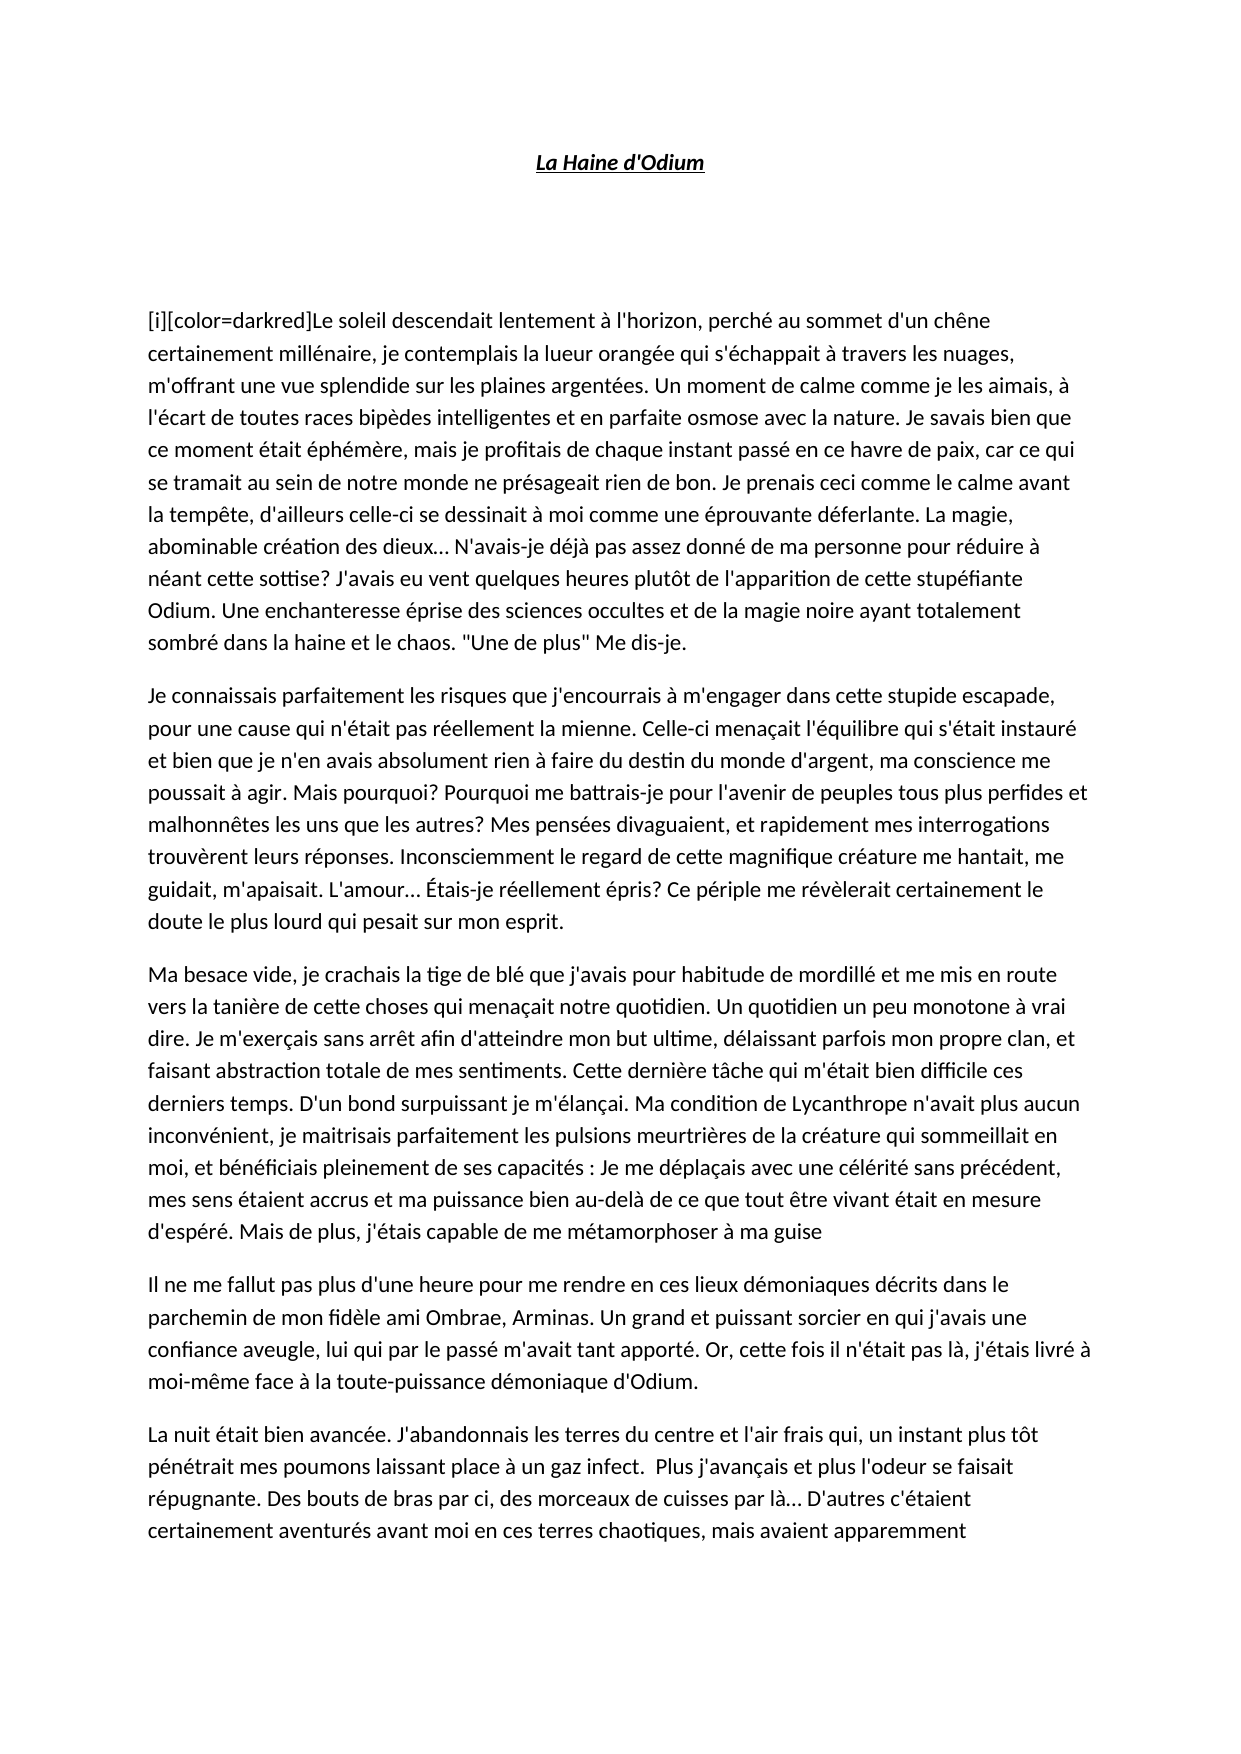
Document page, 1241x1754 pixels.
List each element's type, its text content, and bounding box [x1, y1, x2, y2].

text La Haine d'Odium [148, 148, 1093, 176]
text [i][color=darkred]Le soleil descendait lentement à l'horizon, perché au sommet d'un chêne certainement millénaire, je contemplais la lueur orangée qui s'échappait à travers les nuages, m'offrant une vue splendide sur les plaines argentées. Un moment de calme comme je les aimais, à l'écart de toutes races bipèdes intelligentes et en parfaite osmose avec la nature. Je savais bien que ce moment était éphémère, mais je profitais de chaque instant passé en ce havre de paix, car ce qui se tramait au sein de notre monde ne présageait rien de bon. Je prenais ceci comme le calme avant la tempête, d'ailleurs celle-ci se dessinait à moi comme une éprouvante déferlante. La magie, abominable création des dieux… N'avais-je déjà pas assez donné de ma personne pour réduire à néant cette sottise? J'avais eu vent quelques heures plutôt de l'apparition de cette stupéfiante Odium. Une enchanteresse éprise des sciences occultes et de la magie noire ayant totalement sombré dans la haine et le chaos. "Une de plus" Me dis-je. [148, 307, 1093, 657]
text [148, 1420, 1093, 1544]
text Il ne me fallut pas plus d'une heure pour me rendre en ces lieux démoniaques décrits dans le parchemin de mon fidèle ami Ombrae, Arminas. Un grand et puissant sorcier en qui j'avais une confiance aveugle, lui qui par le passé m'avait tant apporté. Or, cette fois il n'était pas là, j'étais livré à moi-même face à la toute-puissance démoniaque d'Odium. [148, 1270, 1093, 1395]
text Je connaissais parfaitement les risques que j'encourrais à m'engager dans cette stupide escapade, pour une cause qui n'était pas réellement la mienne. Celle-ci menaçait l'équilibre qui s'était instauré et bien que je n'en avais absolument rien à faire du destin du monde d'argent, ma conscience me poussait à agir. Mais pourquoi? Pourquoi me battrais-je pour l'avenir de peuples tous plus perfides et malhonnêtes les uns que les autres? Mes pensées divaguaient, et rapidement mes interrogations trouvèrent leurs réponses. Inconsciemment le regard de cette magnifique créature me hantait, me guidait, m'apaisait. L'amour… Étais-je réellement épris? Ce périple me révèlerait certainement le doute le plus lourd qui pesait sur mon esprit. [148, 682, 1093, 935]
text Ma besace vide, je crachais la tige de blé que j'avais pour habitude de mordillé et me mis en route vers la tanière de cette choses qui menaçait notre quotidien. Un quotidien un peu monotone à vrai dire. Je m'exerçais sans arrêt afin d'atteindre mon but ultime, délaissant parfois mon propre clan, et faisant abstraction totale de mes sentiments. Cette dernière tâche qui m'était bien difficile ces derniers temps. D'un bond surpuissant je m'élançai. Ma condition de Lycanthrope n'avait plus aucun inconvénient, je maitrisais parfaitement les pulsions meurtrières de la créature qui sommeillait en moi, et bénéficiais pleinement de ses capacités : Je me déplaçais avec une célérité sans précédent, mes sens étaient accrus et ma puissance bien au-delà de ce que tout être vivant était en mesure d'espéré. Mais de plus, j'étais capable de me métamorphoser à ma guise [148, 960, 1093, 1245]
